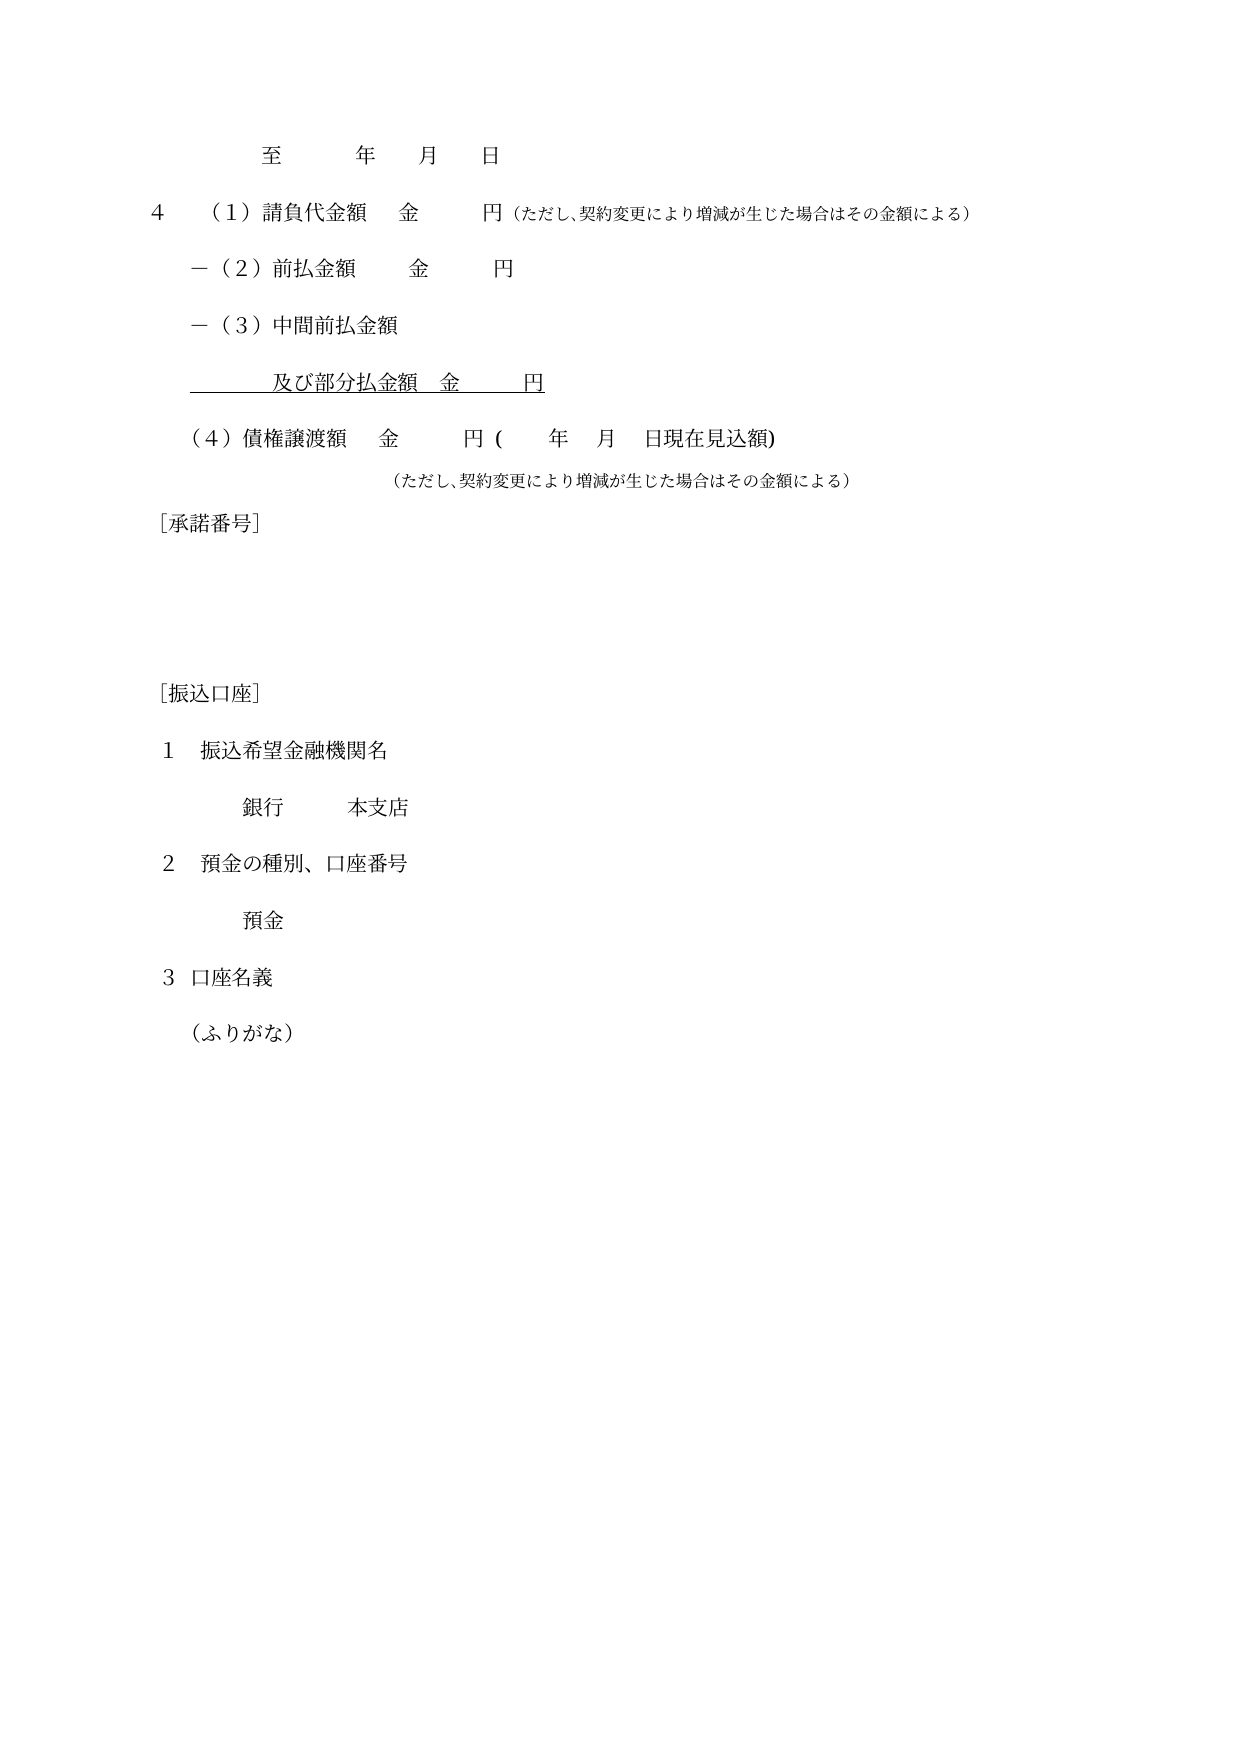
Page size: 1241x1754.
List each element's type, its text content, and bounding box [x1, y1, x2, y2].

text －（３）中間前払金額 [148, 296, 1092, 353]
text 預金 [148, 891, 1092, 948]
text －（２）前払金額 金 円 [148, 239, 1092, 296]
text （ただし､契約変更により増減が生じた場合はその金額による） [148, 466, 1092, 494]
text （ふりがな） [148, 1004, 1092, 1061]
text （４）債権譲渡額 金 円 ( 年 月 日現在見込額) [148, 409, 1092, 466]
text ［承諾番号］ [148, 494, 1092, 551]
text 及び部分払金額 金 円 [148, 353, 1092, 409]
text ２ 預金の種別、口座番号 [148, 834, 1092, 891]
text １ 振込希望金融機関名 [148, 721, 1092, 778]
text ［振込口座］ [148, 664, 1092, 721]
text 銀行 本支店 [148, 778, 1092, 834]
text 至 年 月 日 [148, 126, 1092, 183]
text ４ （１）請負代金額 金 円（ただし､契約変更により増減が生じた場合はその金額による） [148, 183, 1092, 239]
text ３ 口座名義 [148, 948, 1092, 1004]
